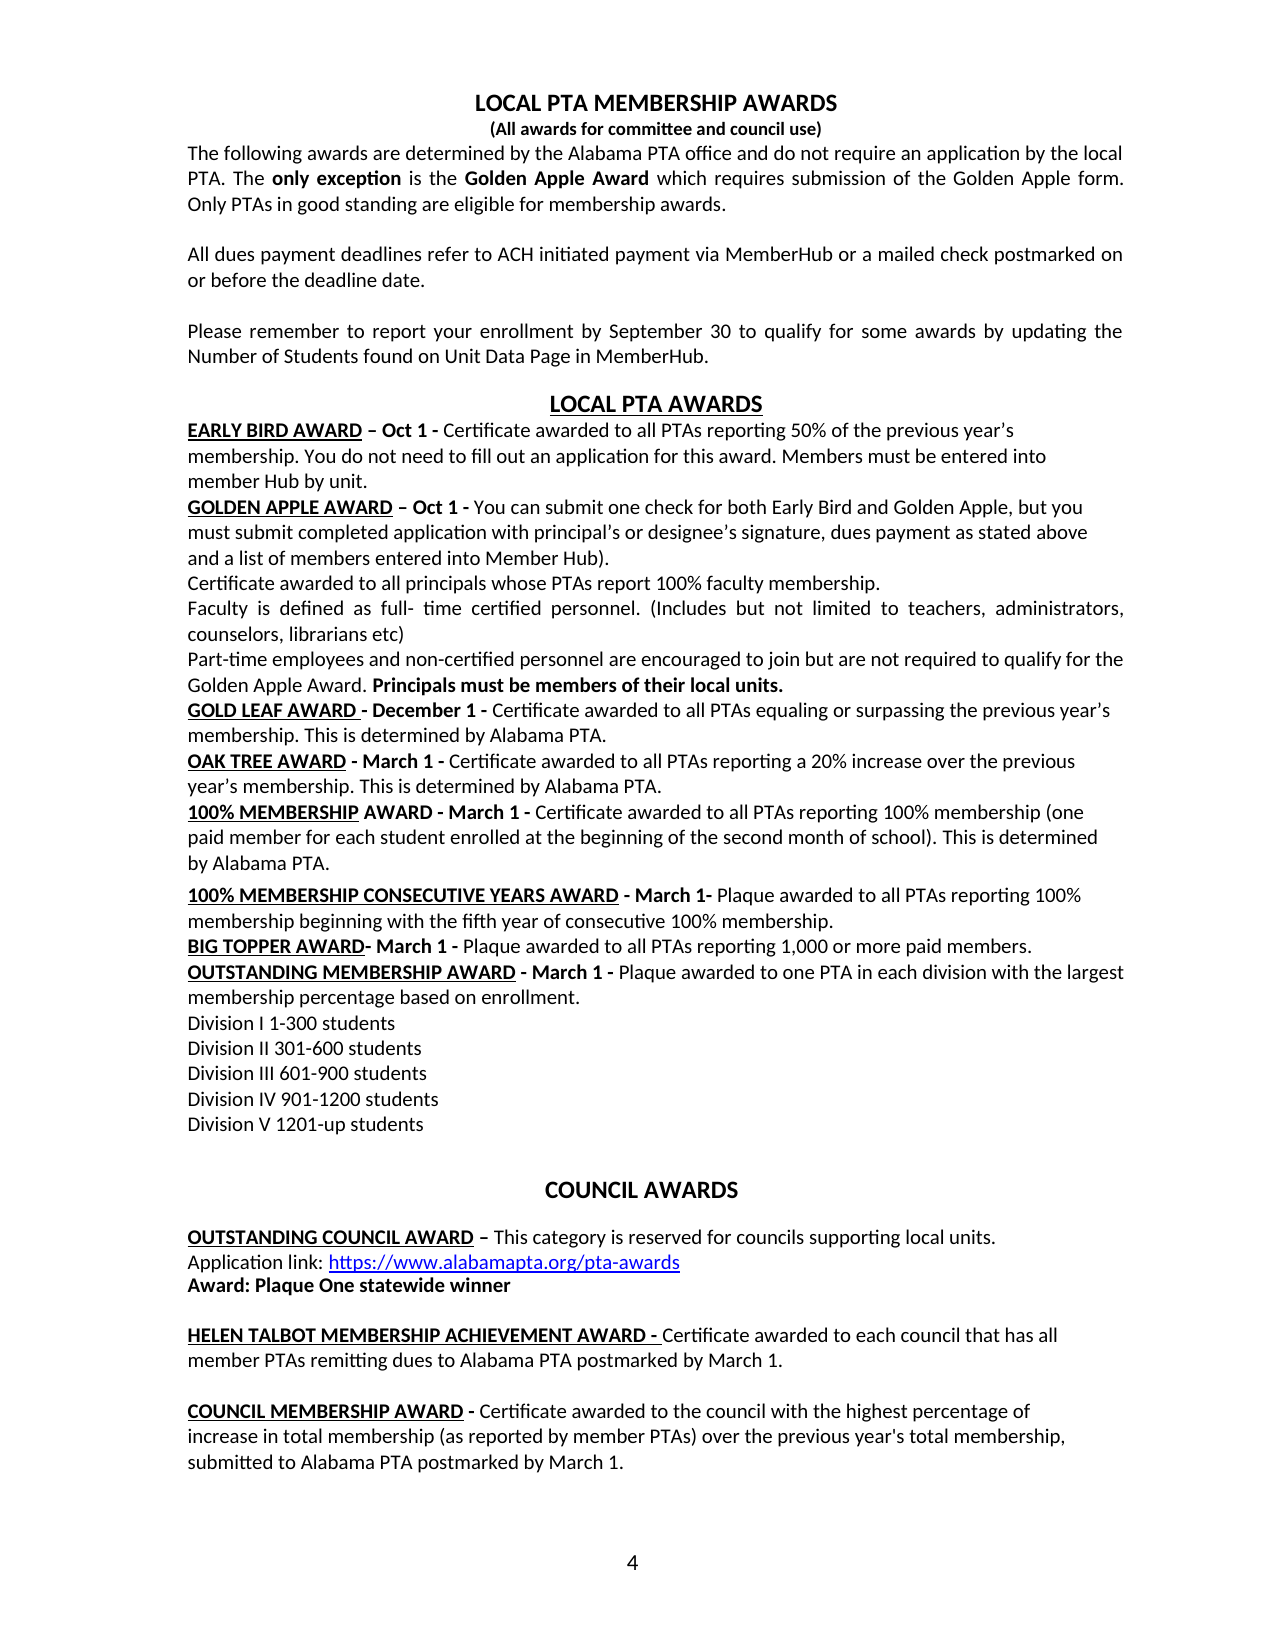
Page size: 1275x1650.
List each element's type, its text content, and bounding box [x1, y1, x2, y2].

text HELEN TALBOT MEMBERSHIP ACHIEVEMENT AWARD - Certificate awarded to each council that has all member PTAs remitting dues to Alabama PTA postmarked by March 1. [187, 1322, 1117, 1373]
text OAK TREE AWARD - March 1 - Certificate awarded to all PTAs reporting a 20% increase over the previous year’s membership. This is determined by Alabama PTA. [187, 748, 1117, 799]
text 100% MEMBERSHIP AWARD - March 1 - Certificate awarded to all PTAs reporting 100% membership (one paid member for each student enrolled at the beginning of the second month of school). This is determined by Alabama PTA. [187, 799, 1123, 875]
text BIG TOPPER AWARD- March 1 - Plaque awarded to all PTAs reporting 1,000 or more paid members. [187, 933, 1108, 959]
text Division I 1-300 students Division II 301-600 students Division III 601-900 students Division IV 901-1200 students Division V 1201-up students [187, 1010, 460, 1137]
subtitle LOCAL PTA AWARDS [465, 393, 847, 418]
text The following awards are determined by the Alabama PTA office and do not require an application by the local PTA. The only exception is the Golden Apple Award which requires submission of the Golden Apple form. Only PTAs in good standing are eligible for membership awards. [187, 140, 1125, 216]
text Part-time employees and non-certified personnel are encouraged to join but are not required to qualify for the Golden Apple Award. Principals must be members of their local units. [187, 646, 1126, 697]
text All dues payment deadlines refer to ACH initiated payment via MemberHub or a mailed check postmarked on or before the deadline date. [187, 242, 1125, 292]
text Please remember to report your enrollment by September 30 to qualify for some awards by updating the Number of Students found on Unit Data Page in MemberHub. [187, 318, 1125, 369]
text EARLY BIRD AWARD – Oct 1 - Certificate awarded to all PTAs reporting 50% of the previous year’s membership. You do not need to fill out an application for this award. Members must be entered into member Hub by unit. [187, 418, 1117, 494]
text 100% MEMBERSHIP CONSECUTIVE YEARS AWARD - March 1- Plaque awarded to all PTAs reporting 100% membership beginning with the fifth year of consecutive 100% membership. [187, 882, 1084, 933]
text OUTSTANDING MEMBERSHIP AWARD - March 1 - Plaque awarded to one PTA in each division with the largest membership percentage based on enrollment. [187, 959, 1148, 1010]
text GOLD LEAF AWARD - December 1 - Certificate awarded to all PTAs equaling or surpassing the previous year’s membership. This is determined by Alabama PTA. [187, 697, 1113, 748]
text (All awards for committee and council use) [489, 118, 1148, 140]
subtitle LOCAL PTA MEMBERSHIP AWARDS [465, 87, 848, 118]
text Faculty is defined as full- time certified personnel. (Includes but not limited to teachers, administrators, counselors, librarians etc) [187, 596, 1126, 646]
text OUTSTANDING COUNCIL AWARD – This category is reserved for councils supporting local units. Application link: https://www.alabamapta.org/pta-awards [187, 1224, 1072, 1275]
text Certificate awarded to all principals whose PTAs report 100% faculty membership. [187, 570, 1126, 596]
text GOLDEN APPLE AWARD – Oct 1 - You can submit one check for both Early Bird and Golden Apple, but you must submit completed application with principal’s or designee’s signature, dues payment as stated above and a list of members entered into Member Hub). [187, 494, 1108, 570]
subtitle COUNCIL AWARDS [436, 1174, 847, 1205]
subtitle Award: Plaque One statewide winner [187, 1276, 518, 1297]
text COUNCIL MEMBERSHIP AWARD - Certificate awarded to the council with the highest percentage of increase in total membership (as reported by member PTAs) over the previous year's total membership, submitted to Alabama PTA postmarked by March 1. [187, 1398, 1072, 1474]
